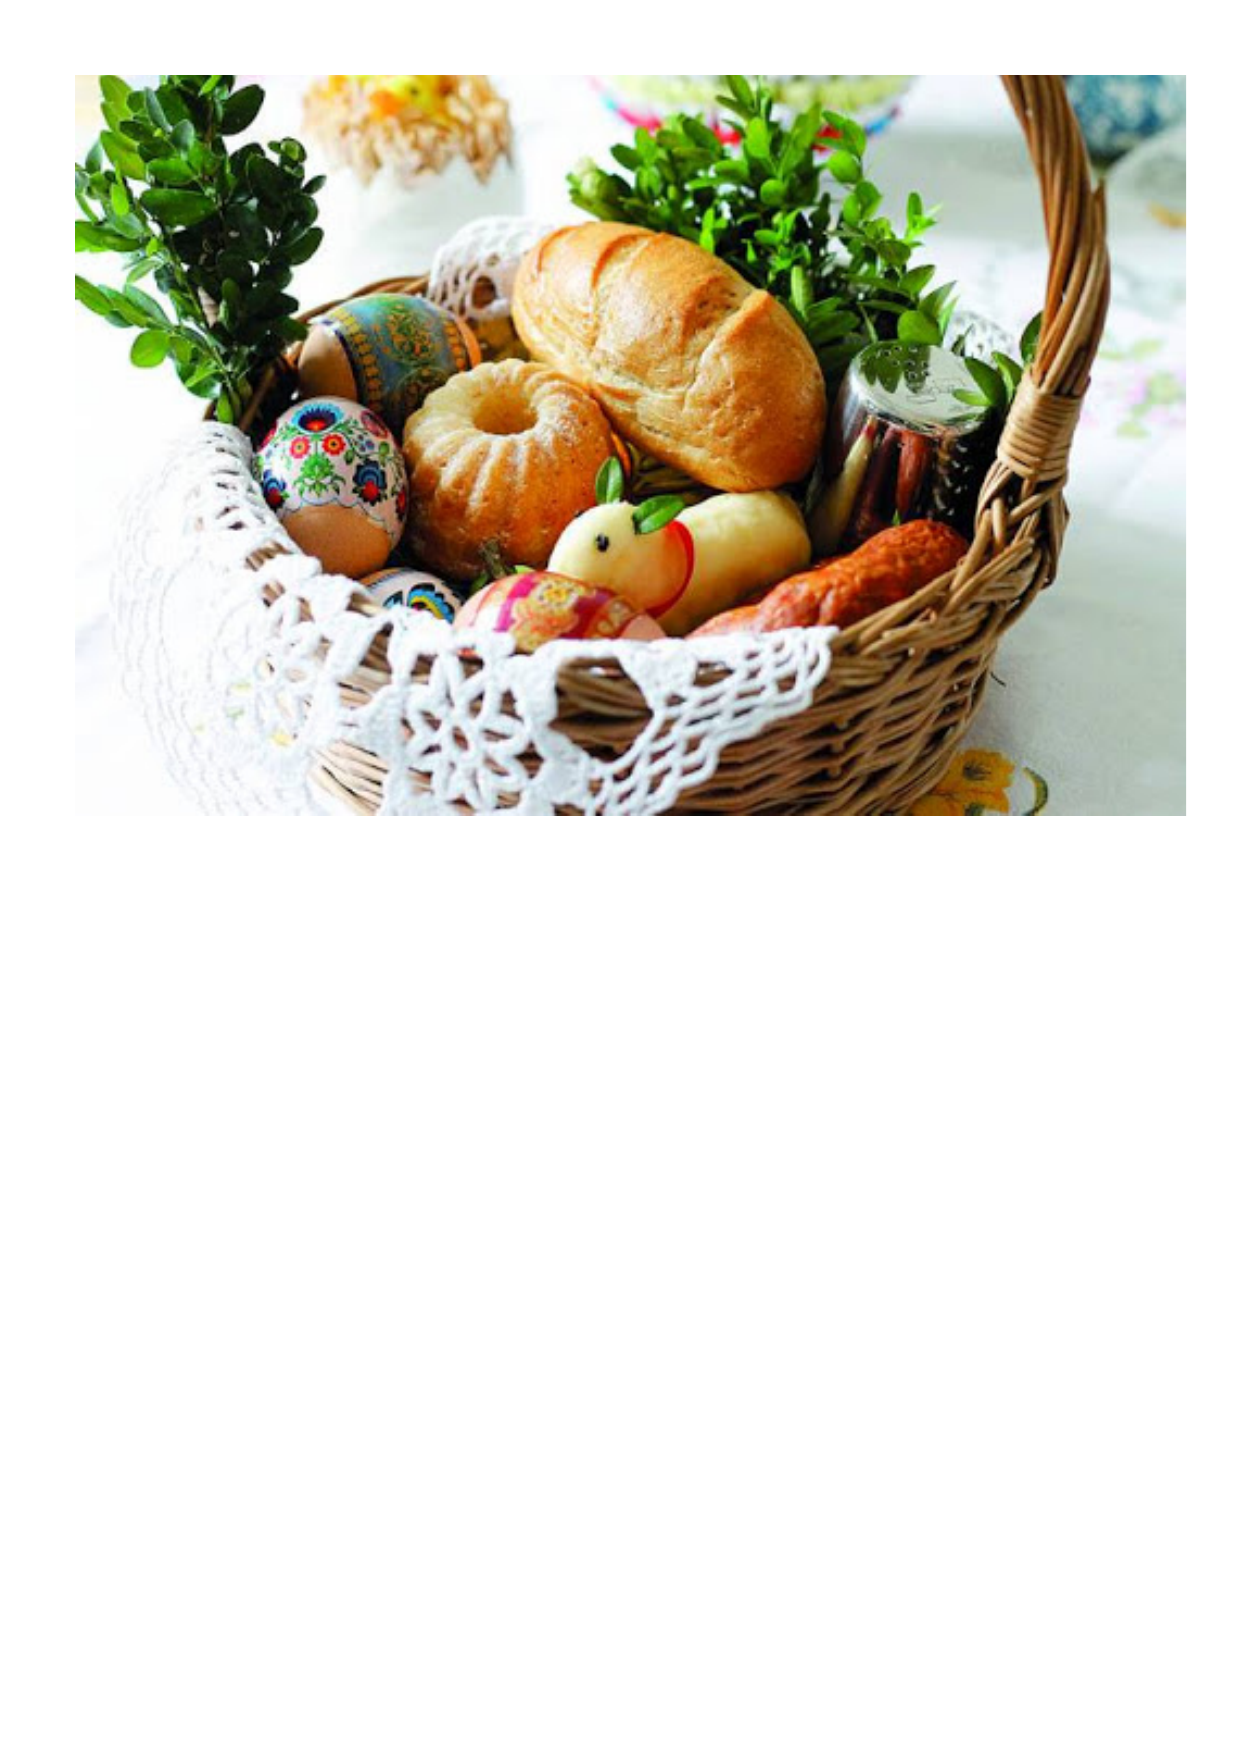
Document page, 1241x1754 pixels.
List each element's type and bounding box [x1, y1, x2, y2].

picture [75, 75, 1187, 816]
